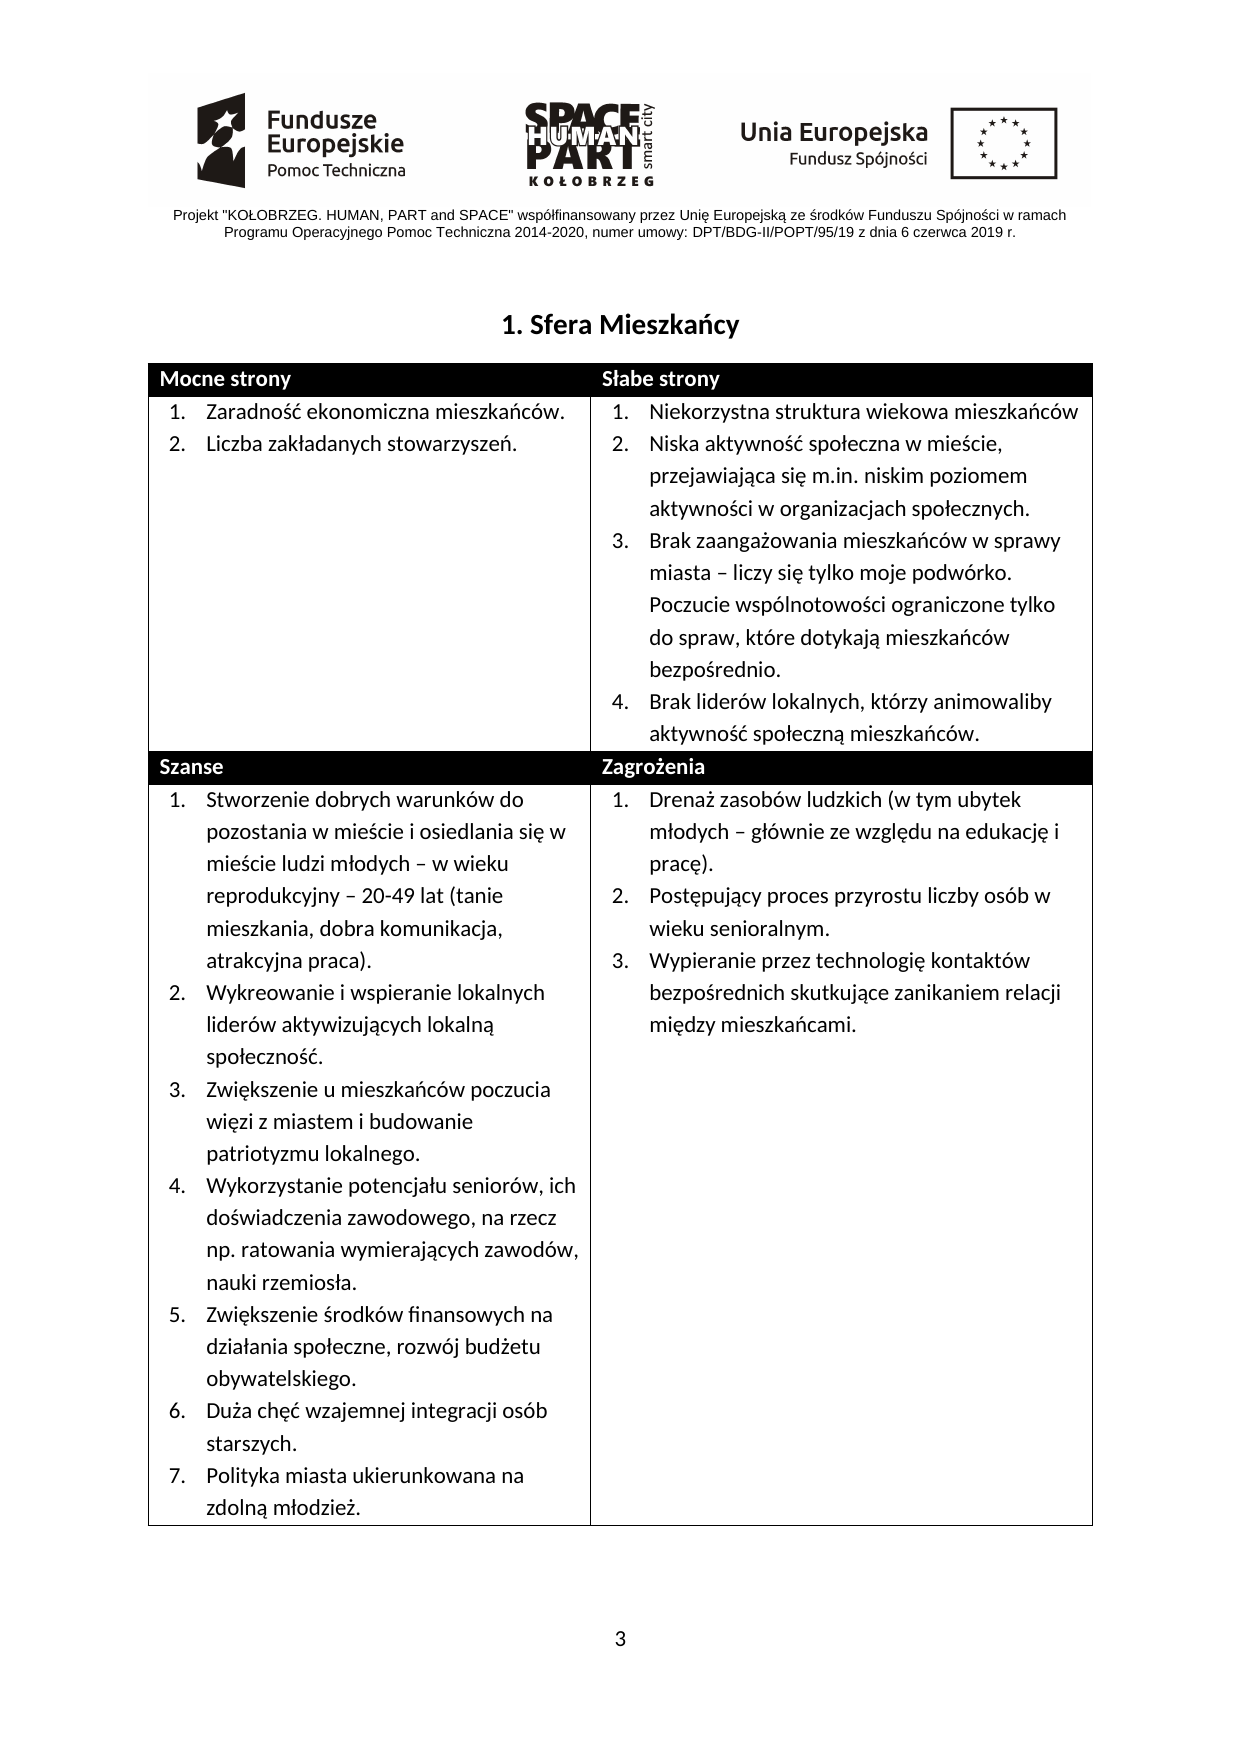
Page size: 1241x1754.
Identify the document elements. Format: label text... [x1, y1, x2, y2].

table_cell Niekorzystna struktura wiekowa mieszkańców Niska aktywność społeczna w mieście, przejawiająca się m.in. niskim poziomem aktywności w organizacjach społecznych. Brak zaangażowania mieszkańców w sprawy miasta – liczy się tylko moje podwórko. Poczucie wspólnotowości ograniczone tylko do spraw, które dotykają mieszkańców bezpośrednio. Brak liderów lokalnych, którzy animowaliby aktywność społeczną mieszkańców. [591, 397, 1092, 751]
text 1. Sfera Mieszkańcy [148, 306, 1093, 341]
table_header Słabe strony [591, 364, 1092, 396]
table_cell Drenaż zasobów ludzkich (w tym ubytek młodych – głównie ze względu na edukację i pracę). Postępujący proces przyrostu liczby osób w wieku senioralnym. Wypieranie przez technologię kontaktów bezpośrednich skutkujące zanikaniem relacji między mieszkańcami. [591, 785, 1092, 1525]
table_cell Zagrożenia [591, 752, 1092, 784]
table_cell Szanse [149, 752, 590, 784]
table_cell Zaradność ekonomiczna mieszkańców. Liczba zakładanych stowarzyszeń. [149, 397, 590, 751]
picture [147, 73, 1092, 207]
table_cell Stworzenie dobrych warunków do pozostania w mieście i osiedlania się w mieście ludzi młodych – w wieku reprodukcyjny – 20-49 lat (tanie mieszkania, dobra komunikacja, atrakcyjna praca). Wykreowanie i wspieranie lokalnych liderów aktywizujących lokalną społeczność. Zwiększenie u mieszkańców poczucia więzi z miastem i budowanie patriotyzmu lokalnego. Wykorzystanie potencjału seniorów, ich doświadczenia zawodowego, na rzecz np. ratowania wymierających zawodów, nauki rzemiosła. Zwiększenie środków finansowych na działania społeczne, rozwój budżetu obywatelskiego. Duża chęć wzajemnej integracji osób starszych. Polityka miasta ukierunkowana na zdolną młodzież. [149, 785, 590, 1525]
table_header Mocne strony [149, 364, 590, 396]
